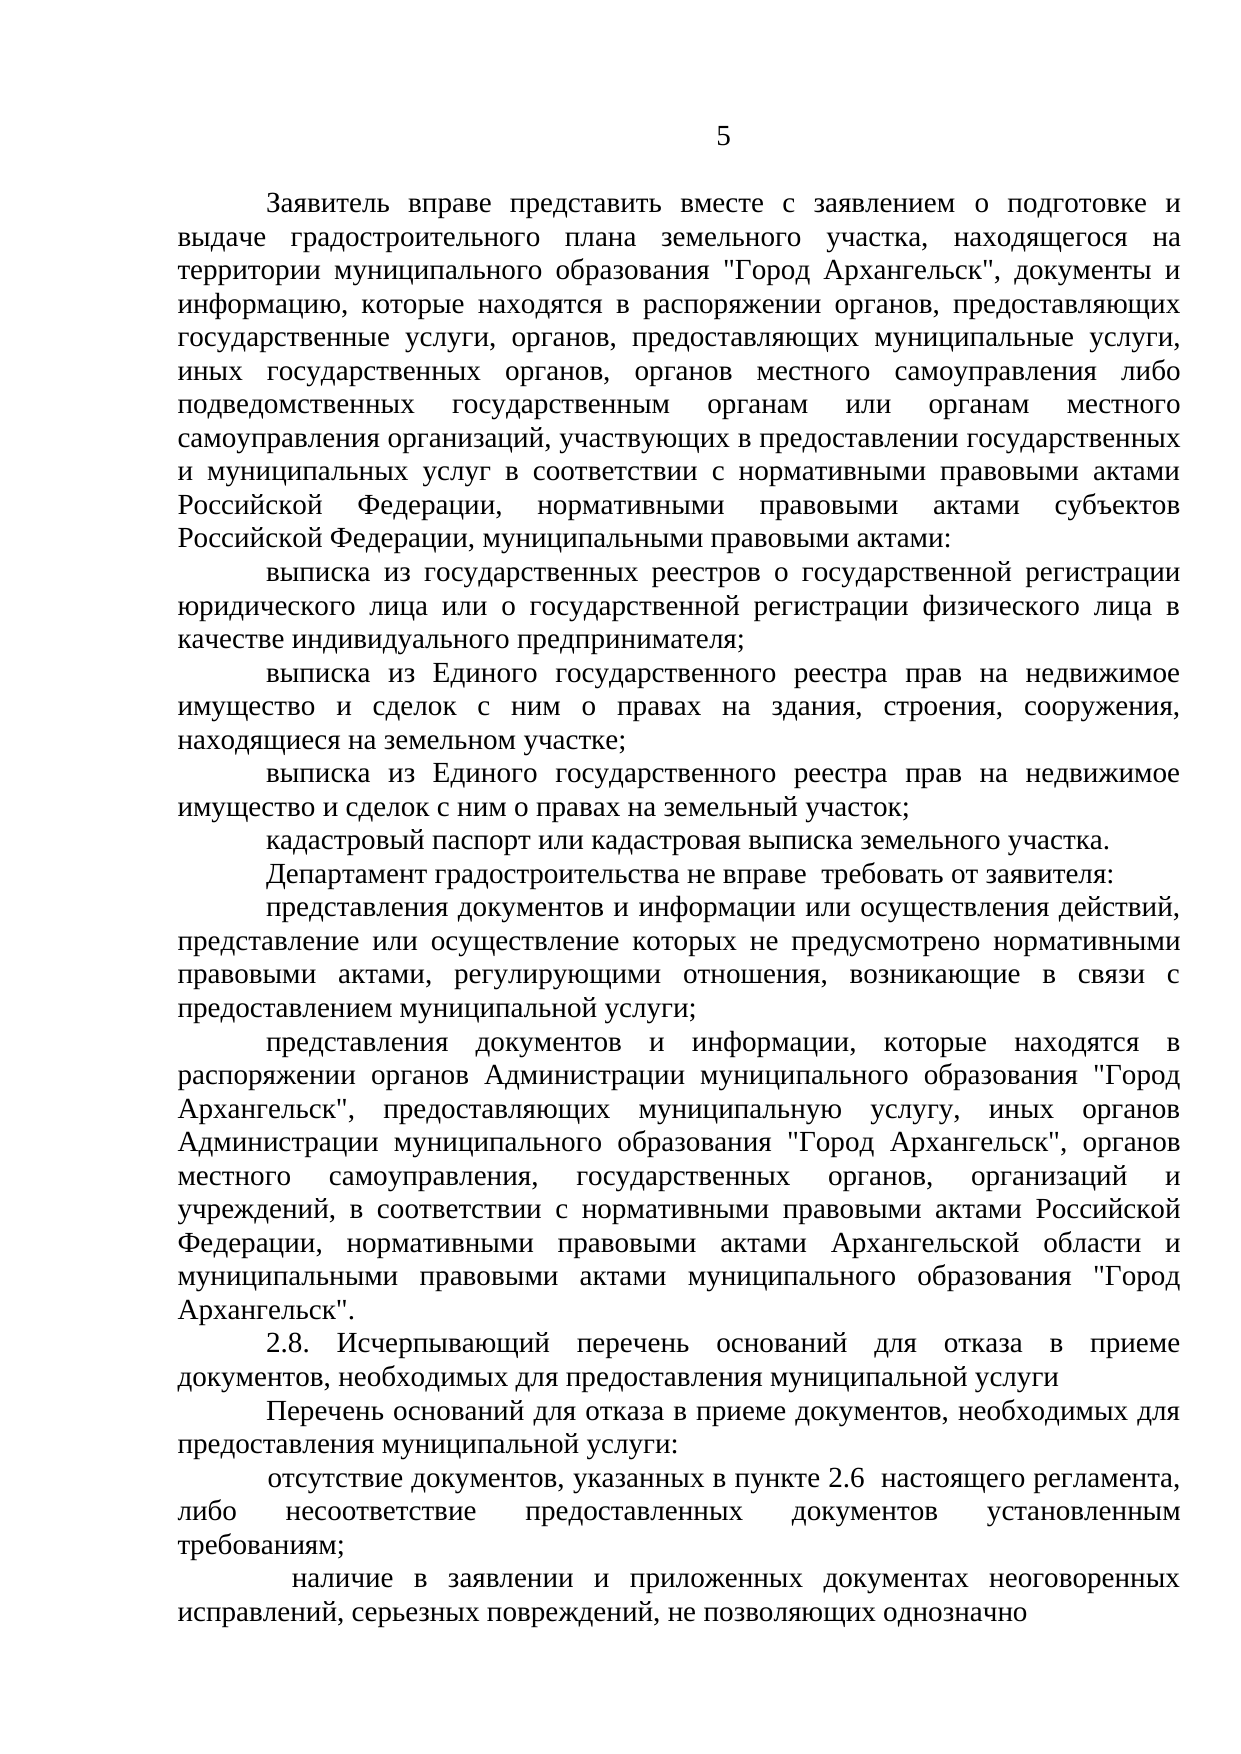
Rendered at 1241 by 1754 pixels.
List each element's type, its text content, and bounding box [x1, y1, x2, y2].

text 2.8. Исчерпывающий перечень оснований для отказа в приеме документов, необходимых для предоставления муниципальной услуги [177, 1326, 1181, 1393]
text выписка из государственных реестров о государственной регистрации юридического лица или о государственной регистрации физического лица в качестве индивидуального предпринимателя; [177, 554, 1181, 655]
text Заявитель вправе представить вместе с заявлением о подготовке и выдаче градостроительного плана земельного участка, находящегося на территории муниципального образования "Город Архангельск", документы и информацию, которые находятся в распоряжении органов, предоставляющих государственные услуги, органов, предоставляющих муниципальные услуги, иных государственных органов, органов местного самоуправления либо подведомственных государственным органам или органам местного самоуправления организаций, участвующих в предоставлении государственных и муниципальных услуг в соответствии с нормативными правовыми актами Российской Федерации, нормативными правовыми актами субъектов Российской Федерации, муниципальными правовыми актами: [177, 185, 1181, 554]
text выписка из Единого государственного реестра прав на недвижимое имущество и сделок с ним о правах на земельный участок; [177, 755, 1181, 822]
text кадастровый паспорт или кадастровая выписка земельного участка. [177, 822, 1181, 856]
text представления документов и информации, которые находятся в распоряжении органов Администрации муниципального образования "Город Архангельск", предоставляющих муниципальную услугу, иных органов Администрации муниципального образования "Город Архангельск", органов местного самоуправления, государственных органов, организаций и учреждений, в соответствии с нормативными правовыми актами Российской Федерации, нормативными правовыми актами Архангельской области и муниципальными правовыми актами муниципального образования "Город Архангельск". [177, 1024, 1181, 1326]
text представления документов и информации или осуществления действий, представление или осуществление которых не предусмотрено нормативными правовыми актами, регулирующими отношения, возникающие в связи с предоставлением муниципальной услуги; [177, 889, 1181, 1024]
text отсутствие документов, указанных в пункте 2.6 настоящего регламента, либо несоответствие предоставленных документов установленным требованиям; [177, 1460, 1181, 1560]
text Департамент градостроительства не вправе требовать от заявителя: [177, 856, 1181, 889]
text Перечень оснований для отказа в приеме документов, необходимых для предоставления муниципальной услуги: [177, 1393, 1181, 1460]
text 5 [177, 118, 1181, 152]
text наличие в заявлении и приложенных документах неоговоренных исправлений, серьезных повреждений, не позволяющих однозначно [177, 1560, 1181, 1627]
text выписка из Единого государственного реестра прав на недвижимое имущество и сделок с ним о правах на здания, строения, сооружения, находящиеся на земельном участке; [177, 655, 1181, 755]
